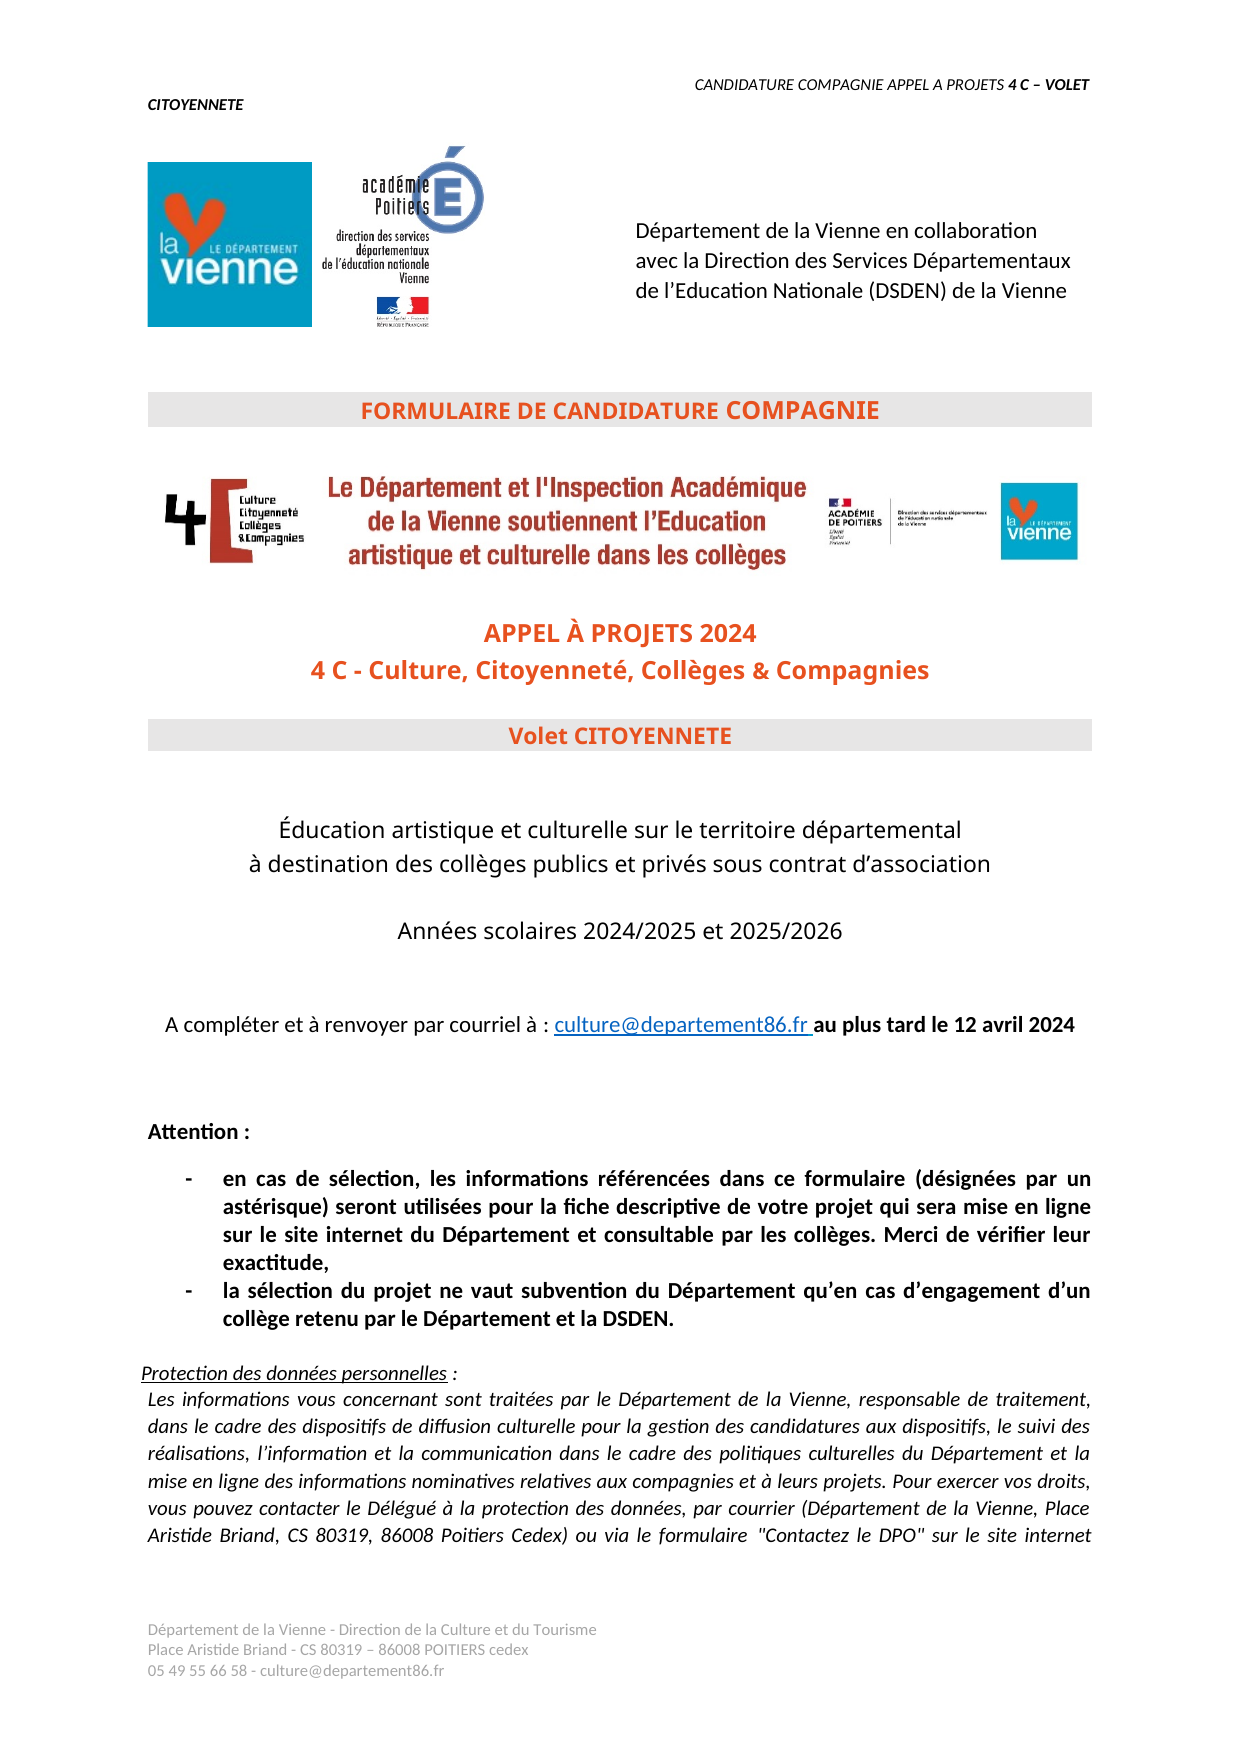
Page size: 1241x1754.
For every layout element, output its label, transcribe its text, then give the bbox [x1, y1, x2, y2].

picture [322, 142, 487, 327]
text FORMULAIRE DE CANDIDATURE COMPAGNIE [148, 392, 1092, 427]
list en cas de sélection, les informations référencées dans ce formulaire (désignées par un astérisque) seront utilisées pour la fiche descriptive de votre projet qui sera mise en ligne sur le site internet du Département et consultable par les collèges. Merci de vérifier leur exactitude, [185, 1164, 1092, 1276]
text 4 C - Culture, Citoyenneté, Collèges & Compagnies [148, 653, 1092, 687]
text Années scolaires 2024/2025 et 2025/2026 [148, 915, 1092, 946]
list la sélection du projet ne vaut subvention du Département qu’en cas d’engagement d’un collège retenu par le Département et la DSDEN. [185, 1276, 1092, 1332]
text APPEL À PROJETS 2024 [148, 616, 1092, 650]
text Volet CITOYENNETE [148, 719, 1092, 751]
text Attention : [148, 1117, 1092, 1145]
picture [156, 192, 299, 286]
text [148, 1386, 1092, 1548]
text Éducation artistique et culturelle sur le territoire départemental [148, 814, 1092, 845]
picture [209, 242, 220, 254]
text Protection des données personnelles : [141, 1360, 1092, 1386]
picture [147, 466, 1093, 577]
text A compléter et à renvoyer par courriel à : culture@departement86.fr au plus tard le 12 avril 2024 [148, 1010, 1092, 1038]
text à destination des collèges publics et privés sous contrat d’association [148, 847, 1092, 879]
